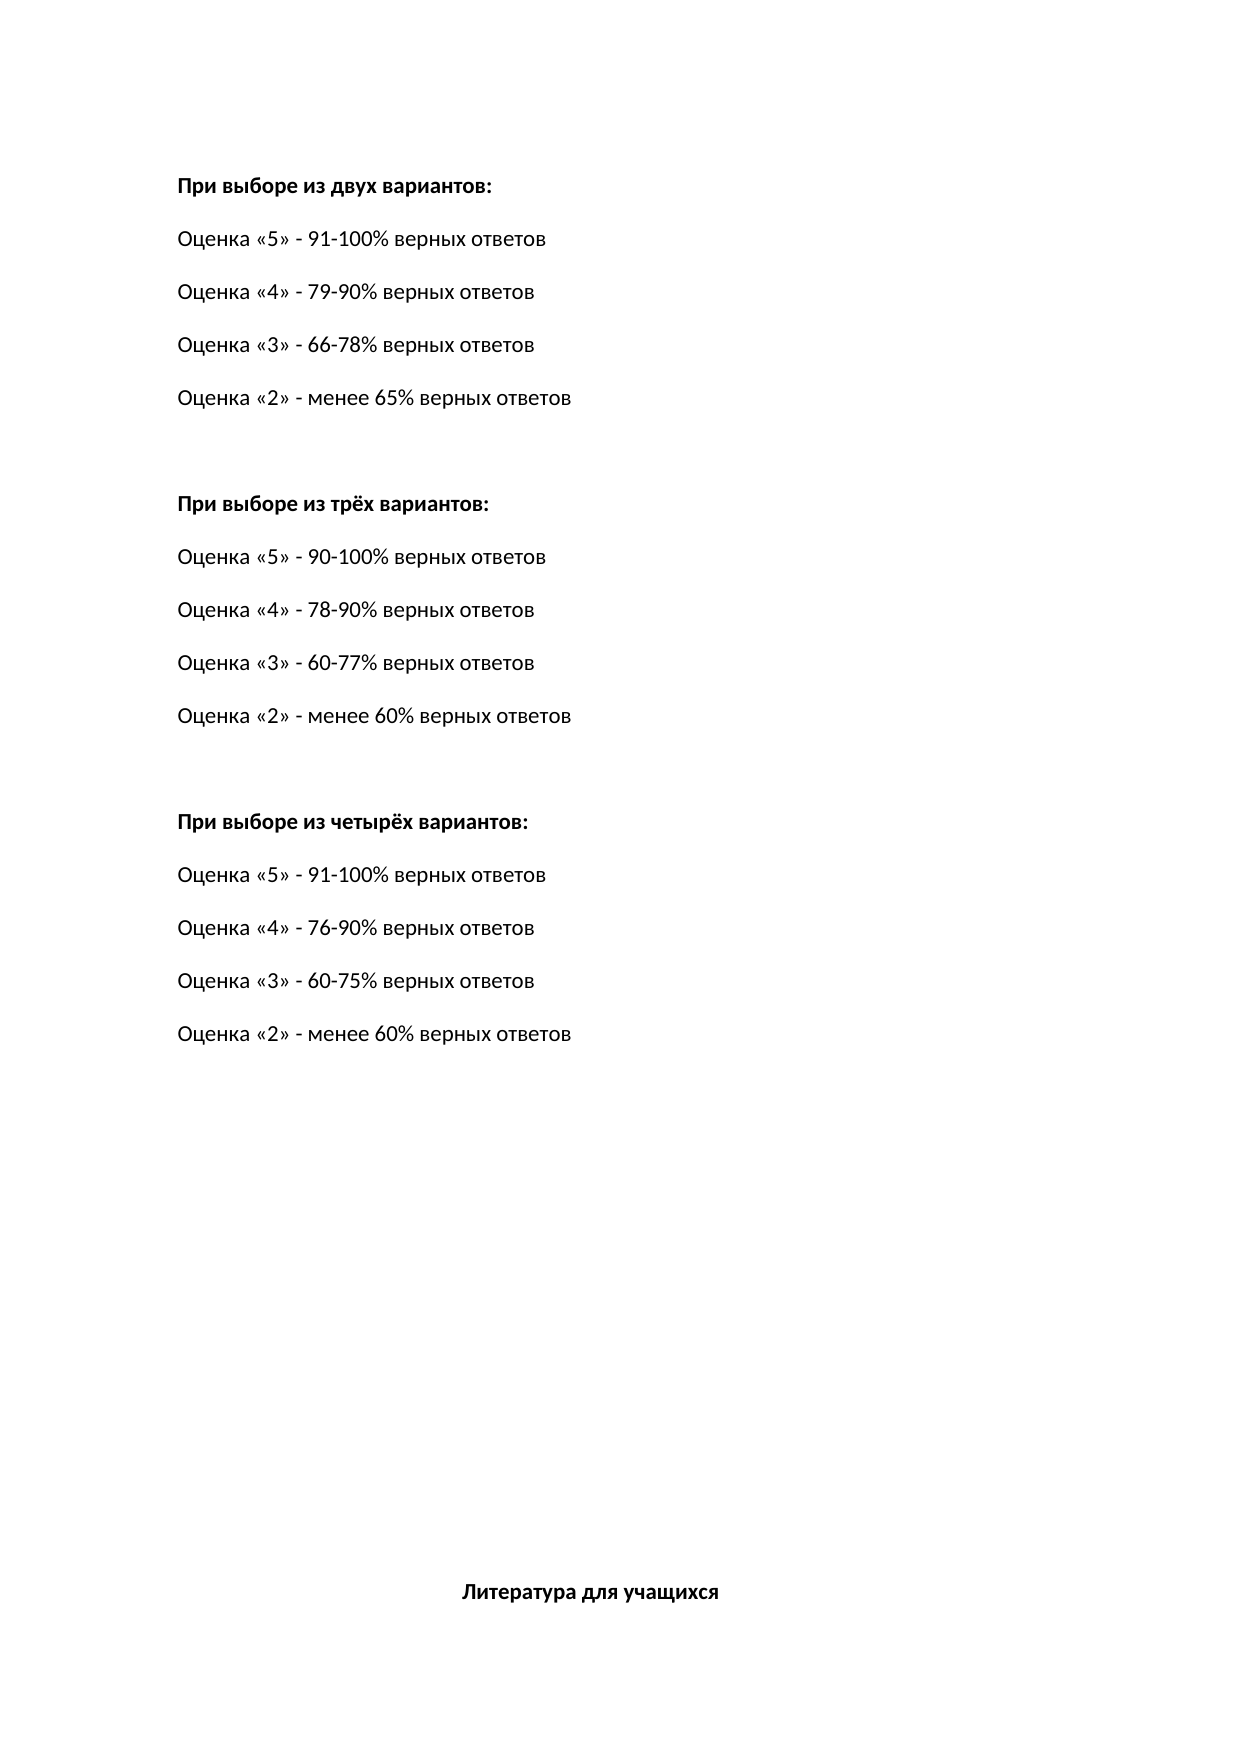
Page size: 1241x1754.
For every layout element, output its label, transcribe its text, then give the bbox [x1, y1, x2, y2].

text При выборе из четырёх вариантов: [177, 807, 1152, 835]
text Оценка «4» - 79-90% верных ответов [177, 277, 1152, 305]
text Оценка «3» - 60-77% верных ответов [177, 648, 1152, 676]
text Оценка «4» - 78-90% верных ответов [177, 595, 1152, 623]
text Оценка «3» - 66-78% верных ответов [177, 330, 1152, 358]
text Оценка «5» - 90-100% верных ответов [177, 542, 1152, 570]
text При выборе из трёх вариантов: [177, 489, 1152, 517]
text Оценка «4» - 76-90% верных ответов [177, 913, 1152, 941]
text Оценка «2» - менее 60% верных ответов [177, 1019, 1152, 1047]
text Литература для учащихся [177, 1577, 1152, 1605]
text Оценка «5» - 91-100% верных ответов [177, 224, 1152, 252]
text Оценка «2» - менее 65% верных ответов [177, 383, 1152, 411]
text Оценка «5» - 91-100% верных ответов [177, 860, 1152, 888]
text Оценка «3» - 60-75% верных ответов [177, 966, 1152, 994]
text При выборе из двух вариантов: [177, 171, 1152, 199]
text Оценка «2» - менее 60% верных ответов [177, 701, 1152, 729]
